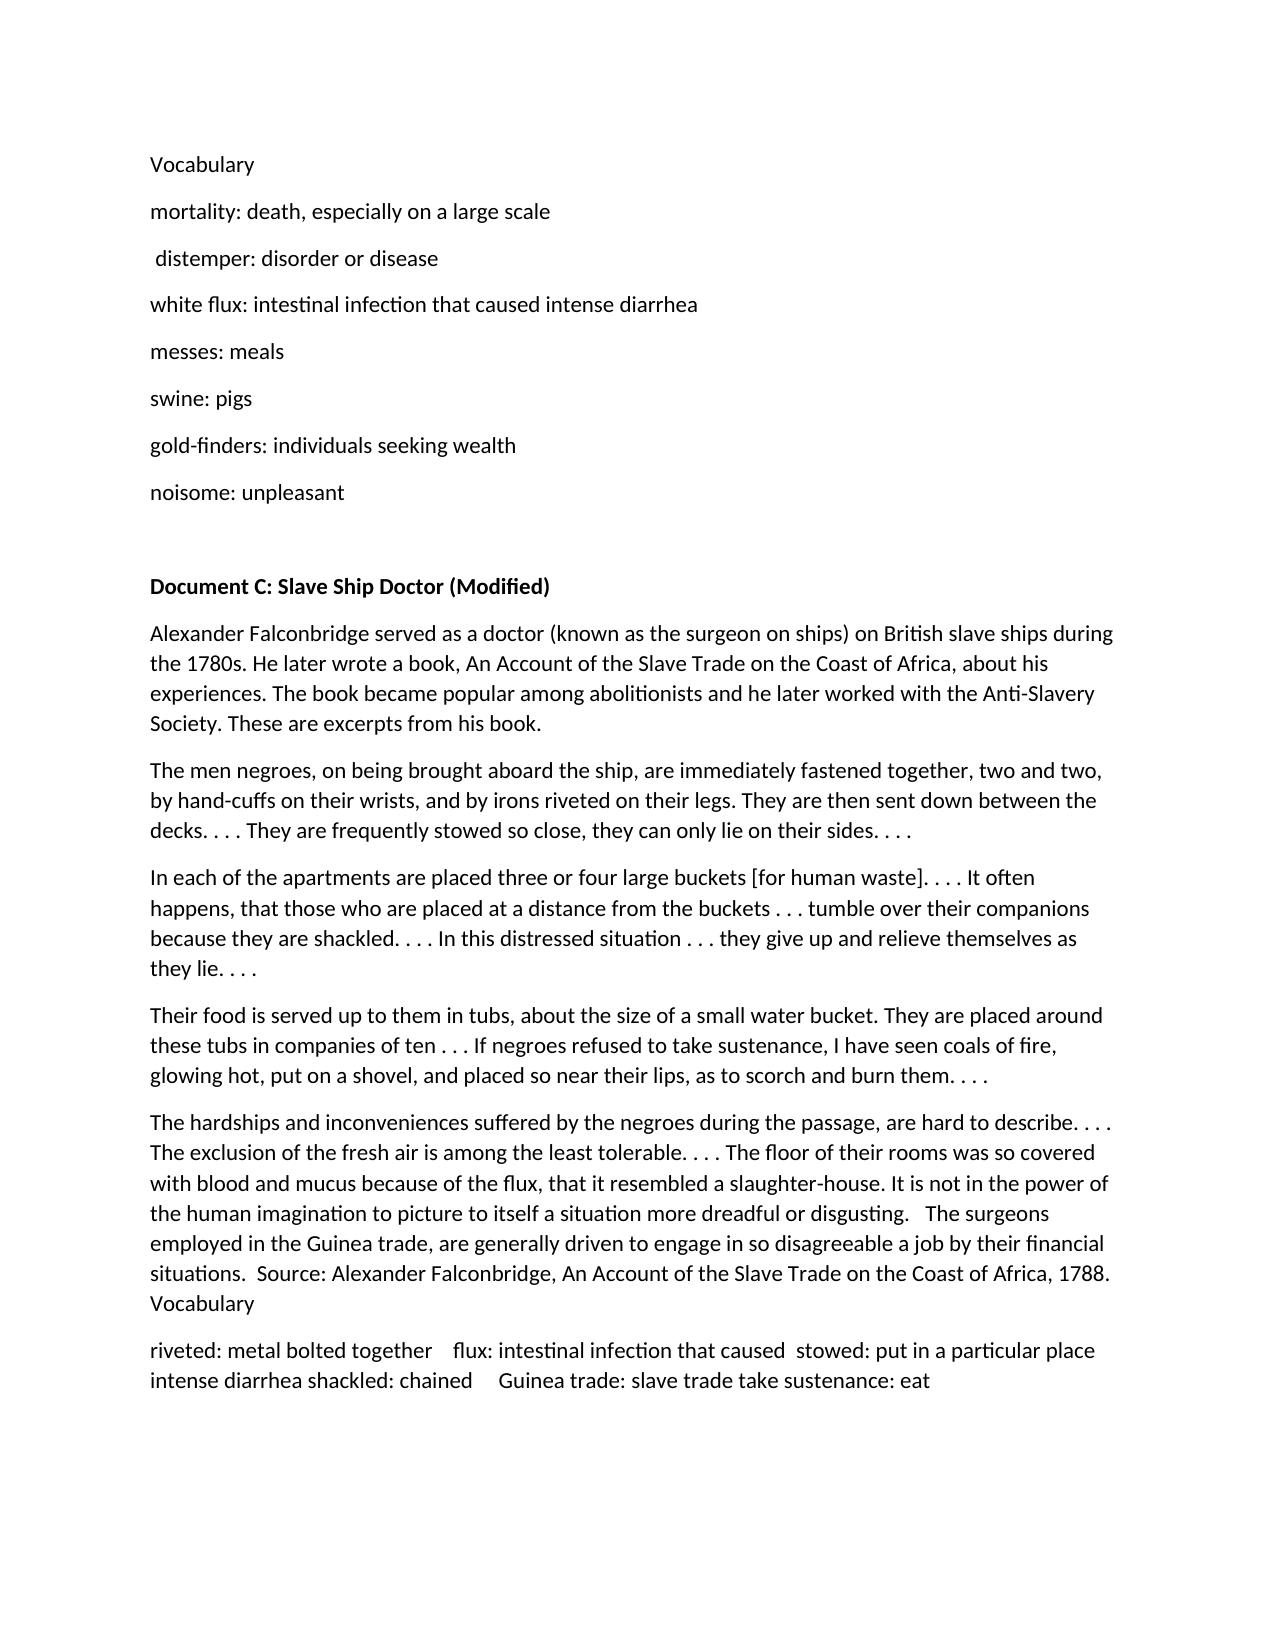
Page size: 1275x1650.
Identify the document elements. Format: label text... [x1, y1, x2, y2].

text noisome: unpleasant [150, 478, 1125, 506]
text In each of the apartments are placed three or four large buckets [for human waste]. . . . It often happens, that those who are placed at a distance from the buckets . . . tumble over their companions because they are shackled. . . . In this distressed situation . . . they give up and relieve themselves as they lie. . . . [150, 863, 1125, 982]
text distemper: disorder or disease [150, 244, 1125, 272]
text The men negroes, on being brought aboard the ship, are immediately fastened together, two and two, by hand-cuffs on their wrists, and by irons riveted on their legs. They are then sent down between the decks. . . . They are frequently stowed so close, they can only lie on their sides. . . . [150, 756, 1125, 845]
text Vocabulary [150, 150, 1125, 178]
text swine: pigs [150, 384, 1125, 412]
text Their food is served up to them in tubs, about the size of a small water bucket. They are placed around these tubs in companies of ten . . . If negroes refused to take sustenance, I have seen coals of fire, glowing hot, put on a shovel, and placed so near their lips, as to scorch and burn them. . . . [150, 1001, 1125, 1089]
text The hardships and inconveniences suffered by the negroes during the passage, are hard to describe. . . . The exclusion of the fresh air is among the least tolerable. . . . The floor of their rooms was so covered with blood and mucus because of the flux, that it resembled a slaughter-house. It is not in the power of the human imagination to picture to itself a situation more dreadful or disgusting. The surgeons employed in the Guinea trade, are generally driven to engage in so disagreeable a job by their financial situations. Source: Alexander Falconbridge, An Account of the Slave Trade on the Coast of Africa, 1788. Vocabulary [150, 1108, 1125, 1318]
text messes: meals [150, 337, 1125, 366]
text gold-finders: individuals seeking wealth [150, 431, 1125, 459]
text Alexander Falconbridge served as a doctor (known as the surgeon on ships) on British slave ships during the 1780s. He later wrote a book, An Account of the Slave Trade on the Coast of Africa, about his experiences. The book became popular among abolitionists and he later worked with the Anti-Slavery Society. These are excerpts from his book. [150, 619, 1125, 737]
text riveted: metal bolted together flux: intestinal infection that caused stowed: put in a particular place intense diarrhea shackled: chained Guinea trade: slave trade take sustenance: eat [150, 1336, 1125, 1395]
text white flux: intestinal infection that caused intense diarrhea [150, 291, 1125, 319]
text Document C: Slave Ship Doctor (Modified) [150, 572, 1125, 600]
text mortality: death, especially on a large scale [150, 197, 1125, 225]
